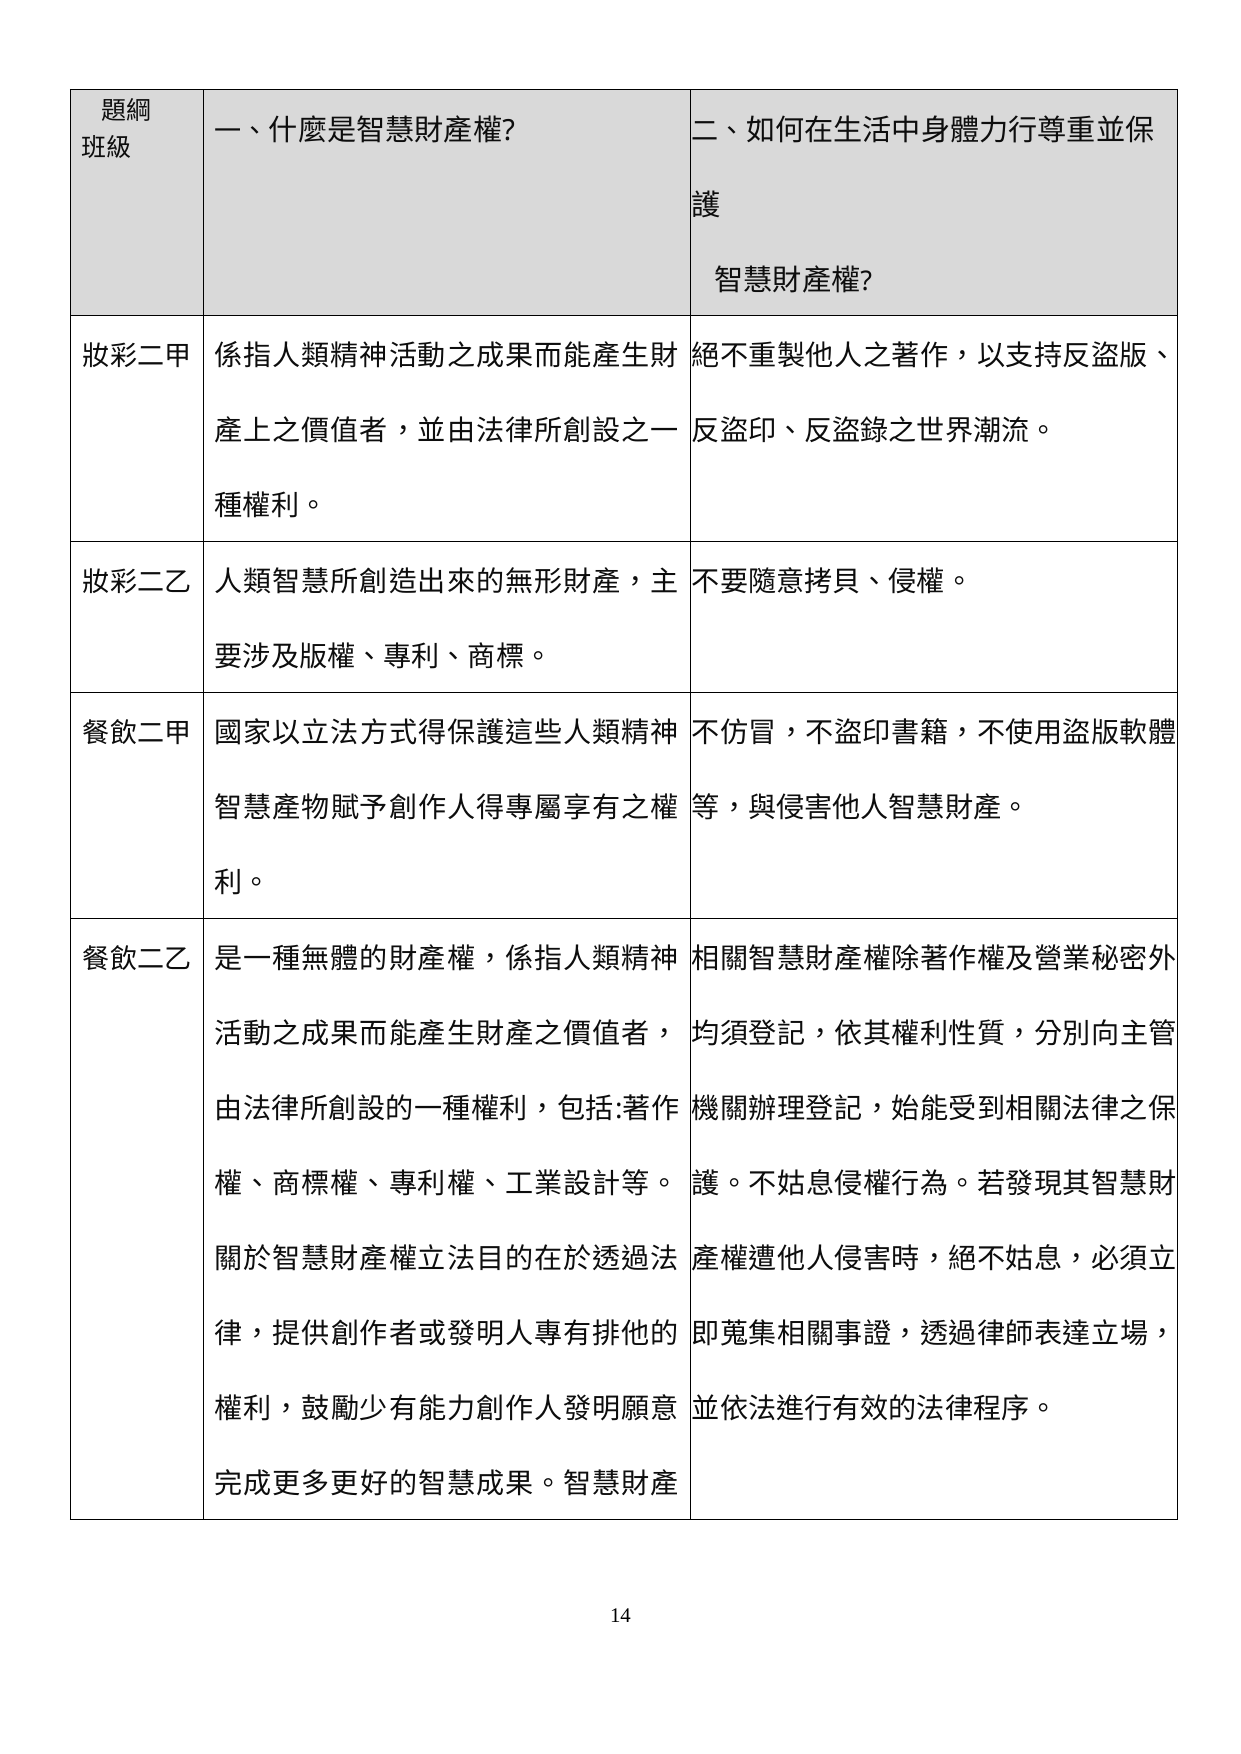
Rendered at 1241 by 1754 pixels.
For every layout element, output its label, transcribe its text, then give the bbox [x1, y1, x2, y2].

table_header 一、什麼是智慧財產權? [204, 90, 690, 315]
table_header 題綱 班級 [71, 90, 203, 315]
table_cell 餐飲二乙 [71, 919, 203, 1519]
table_header 二、如何在生活中身體力行尊重並保護 智慧財產權? [691, 90, 1177, 315]
table_cell 不仿冒，不盜印書籍，不使用盜版軟體等，與侵害他人智慧財產。 [691, 693, 1177, 918]
table_cell 絕不重製他人之著作，以支持反盜版、反盜印、反盜錄之世界潮流。 [691, 316, 1177, 541]
table_cell 國家以立法方式得保護這些人類精神智慧產物賦予創作人得專屬享有之權利。 [204, 693, 690, 918]
table_cell 餐飲二甲 [71, 693, 203, 918]
table_cell 不要隨意拷貝、侵權。 [691, 542, 1177, 692]
table_cell 係指人類精神活動之成果而能產生財產上之價值者，並由法律所創設之一種權利。 [204, 316, 690, 541]
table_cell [691, 919, 1177, 1519]
table_cell 人類智慧所創造出來的無形財產，主要涉及版權、專利、商標。 [204, 542, 690, 692]
table_cell 妝彩二乙 [71, 542, 203, 692]
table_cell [204, 919, 690, 1519]
table_cell 妝彩二甲 [71, 316, 203, 541]
